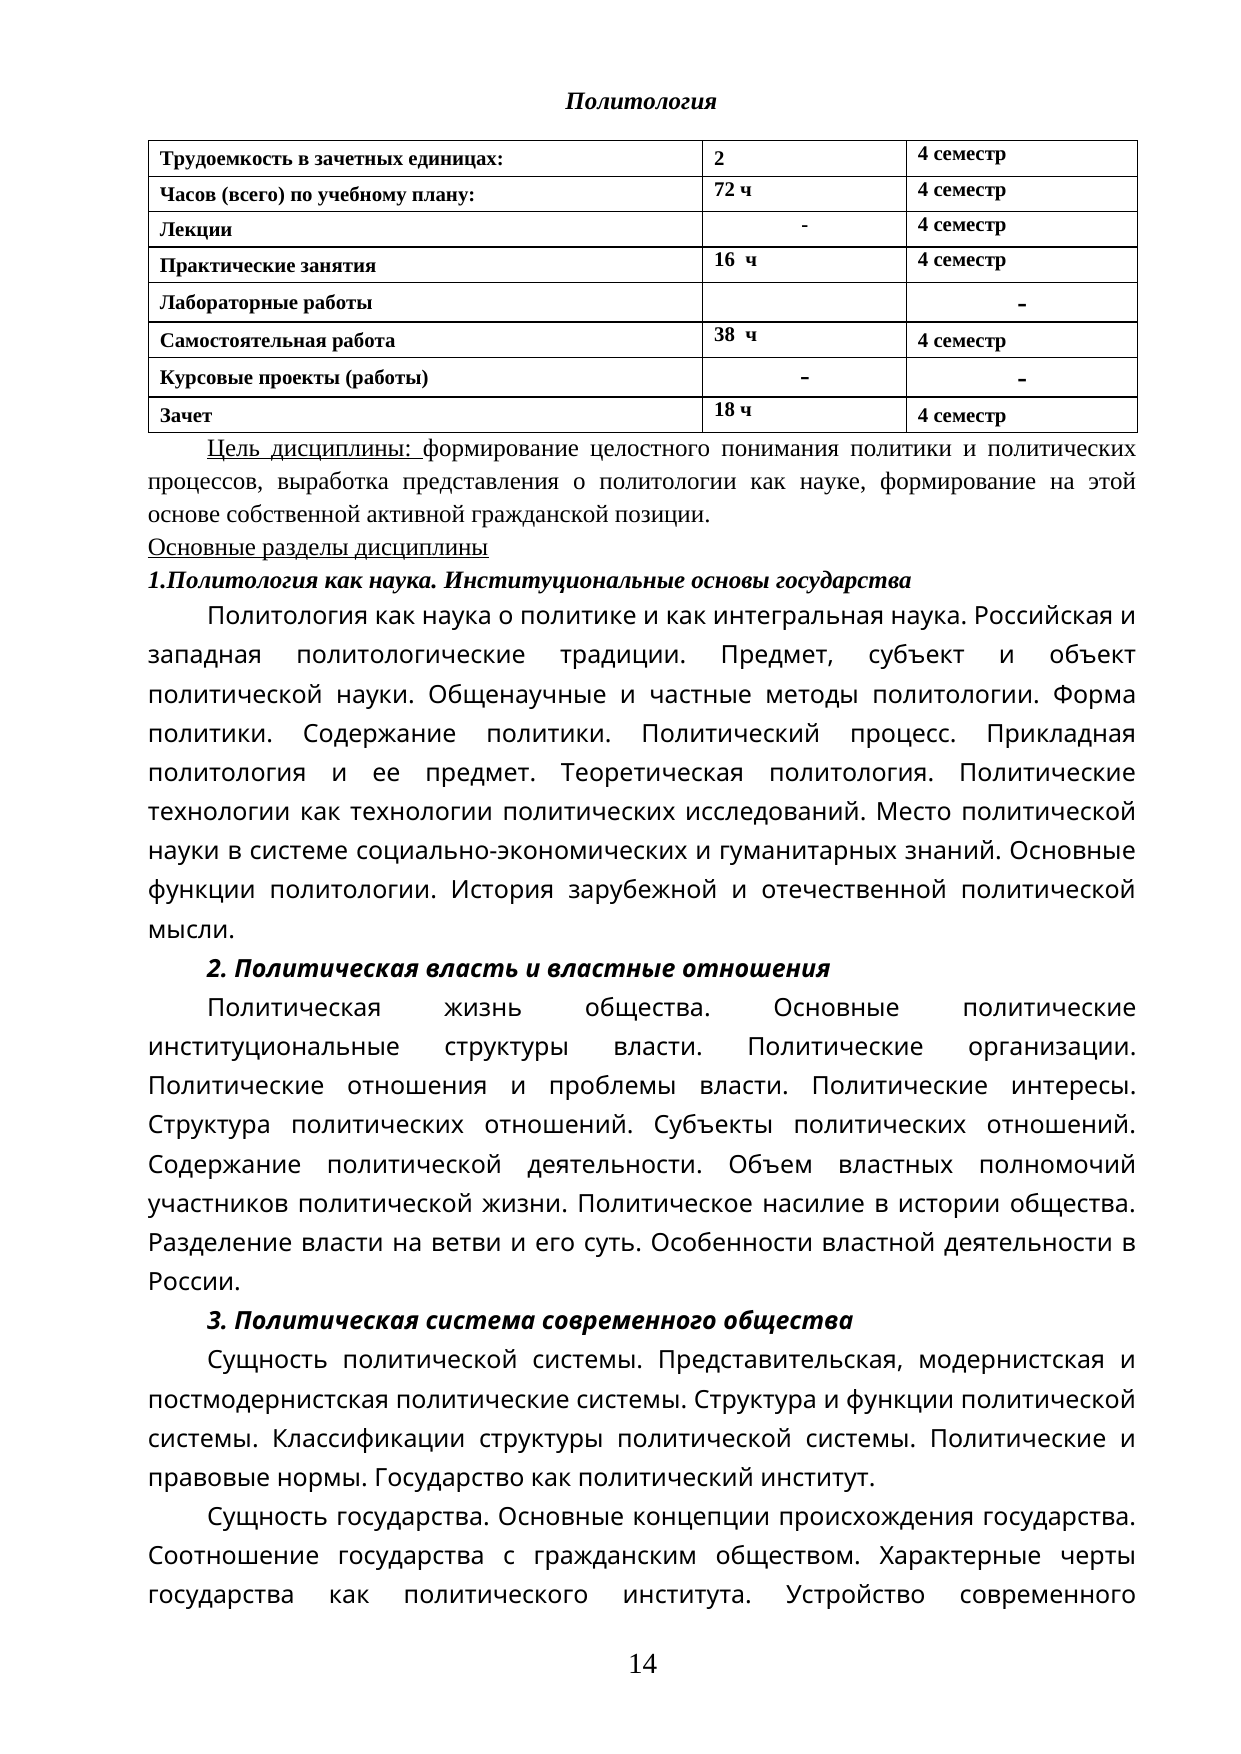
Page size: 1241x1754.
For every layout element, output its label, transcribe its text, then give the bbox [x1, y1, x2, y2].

table_cell 18 ч [703, 398, 906, 432]
text Сущность политической системы. Представительская, модернистская и постмодернистская политические системы. Структура и функции политической системы. Классификации структуры политической системы. Политические и правовые нормы. Государство как политический институт. [148, 1342, 1137, 1494]
table_cell Лекции [149, 212, 702, 246]
table_cell Лабораторные работы [149, 283, 702, 321]
table_cell 4 семестр [907, 212, 1137, 246]
table_cell - [703, 358, 906, 396]
text Политическая жизнь общества. Основные политические институциональные структуры власти. Политические организации. Политические отношения и проблемы власти. Политические интересы. Структура политических отношений. Субъекты политических отношений. Содержание политической деятельности. Объем властных полномочий участников политической жизни. Политическое насилие в истории общества. Разделение власти на ветви и его суть. Особенности властной деятельности в России. [148, 989, 1137, 1298]
table_cell 4 семестр [907, 177, 1137, 211]
subtitle Политология [148, 86, 1137, 115]
text 1.Политология как наука. Институциональные основы государства [148, 565, 1137, 594]
table_cell Курсовые проекты (работы) [149, 358, 702, 396]
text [148, 1499, 1137, 1611]
table_header Трудоемкость в зачетных единицах: [149, 141, 702, 176]
table_cell 16 ч [703, 248, 906, 282]
text Основные разделы дисциплины [148, 532, 1137, 561]
table_cell Зачет [149, 398, 702, 432]
text 2. Политическая власть и властные отношения [148, 950, 1137, 984]
table_header 2 [703, 141, 906, 176]
table_cell 38 ч [703, 323, 906, 357]
text Политология как наука о политике и как интегральная наука. Российская и западная политологические традиции. Предмет, субъект и объект политической науки. Общенаучные и частные методы политологии. Форма политики. Содержание политики. Политический процесс. Прикладная политология и ее предмет. Теоретическая политология. Политические технологии как технологии политических исследований. Место политической науки в системе социально-экономических и гуманитарных знаний. Основные функции политологии. История зарубежной и отечественной политической мысли. [148, 598, 1137, 945]
table_cell Самостоятельная работа [149, 323, 702, 357]
table_header 4 семестр [907, 141, 1137, 176]
text Цель дисциплины: формирование целостного понимания политики и политических процессов, выработка представления о политологии как науке, формирование на этой основе собственной активной гражданской позиции. [148, 433, 1137, 528]
table_cell 4 семестр [907, 398, 1137, 432]
table_cell 4 семестр [907, 323, 1137, 357]
table_cell - [907, 283, 1137, 321]
table_cell 4 семестр [907, 248, 1137, 282]
table_cell [703, 283, 906, 321]
table_cell 72 ч [703, 177, 906, 211]
table_cell - [907, 358, 1137, 396]
text 3. Политическая система современного общества [148, 1303, 1137, 1337]
table_cell - [703, 212, 906, 246]
table_cell Практические занятия [149, 248, 702, 282]
table_cell Часов (всего) по учебному плану: [149, 177, 702, 211]
